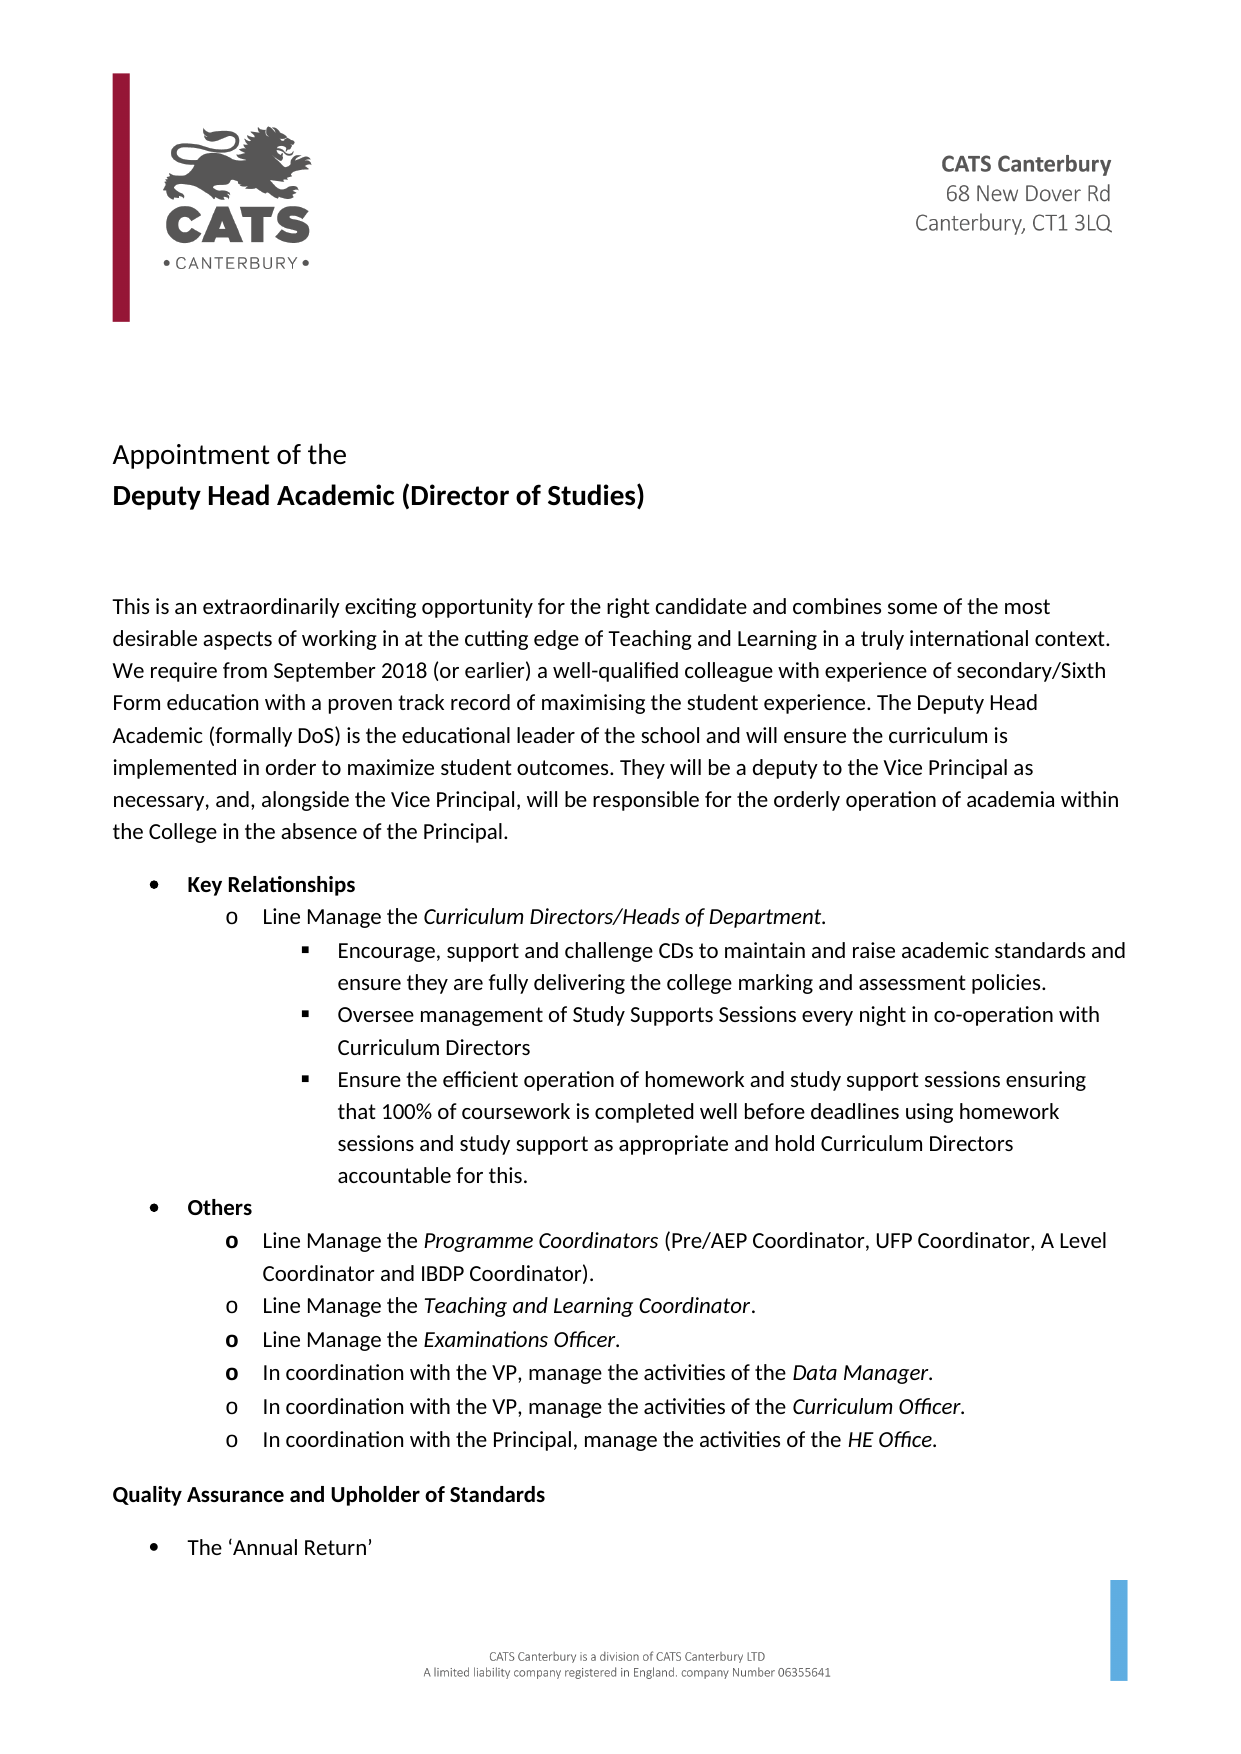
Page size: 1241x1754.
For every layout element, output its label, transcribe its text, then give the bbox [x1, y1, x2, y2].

list The ‘Annual Return’ [150, 1533, 1128, 1561]
list Line Manage the Programme Coordinators (Pre/AEP Coordinator, UFP Coordinator, A Level Coordinator and IBDP Coordinator). [225, 1226, 1128, 1287]
text Appointment of the Deputy Head Academic (Director of Studies) [112, 436, 1128, 513]
list In coordination with the VP, manage the activities of the Data Manager. [225, 1358, 1128, 1387]
list Line Manage the Teaching and Learning Coordinator. [225, 1291, 1128, 1320]
list Oversee management of Study Supports Sessions every night in co-operation with Curriculum Directors [300, 1000, 1128, 1061]
list Others [150, 1193, 1128, 1222]
list In coordination with the Principal, manage the activities of the HE Office. [225, 1425, 1128, 1454]
picture [112, 73, 1117, 322]
text This is an extraordinarily exciting opportunity for the right candidate and combines some of the most desirable aspects of working in at the cutting edge of Teaching and Learning in a truly international context. We require from September 2018 (or earlier) a well-qualified colleague with experience of secondary/Sixth Form education with a proven track record of maximising the student experience. The Deputy Head Academic (formally DoS) is the educational leader of the school and will ensure the curriculum is implemented in order to maximize student outcomes. They will be a deputy to the Vice Principal as necessary, and, alongside the Vice Principal, will be responsible for the orderly operation of academia within the College in the absence of the Principal. [112, 592, 1128, 845]
list Encourage, support and challenge CDs to maintain and raise academic standards and ensure they are fully delivering the college marking and assessment policies. [300, 936, 1128, 996]
list In coordination with the VP, manage the activities of the Curriculum Officer. [225, 1392, 1128, 1421]
list Key Relationships [150, 870, 1128, 898]
picture [423, 1580, 1128, 1681]
text Quality Assurance and Upholder of Standards [112, 1480, 1128, 1508]
list Ensure the efficient operation of homework and study support sessions ensuring that 100% of coursework is completed well before deadlines using homework sessions and study support as appropriate and hold Curriculum Directors accountable for this. [300, 1065, 1128, 1189]
list Line Manage the Curriculum Directors/Heads of Department. [225, 902, 1128, 932]
list Line Manage the Examinations Officer. [225, 1325, 1128, 1354]
